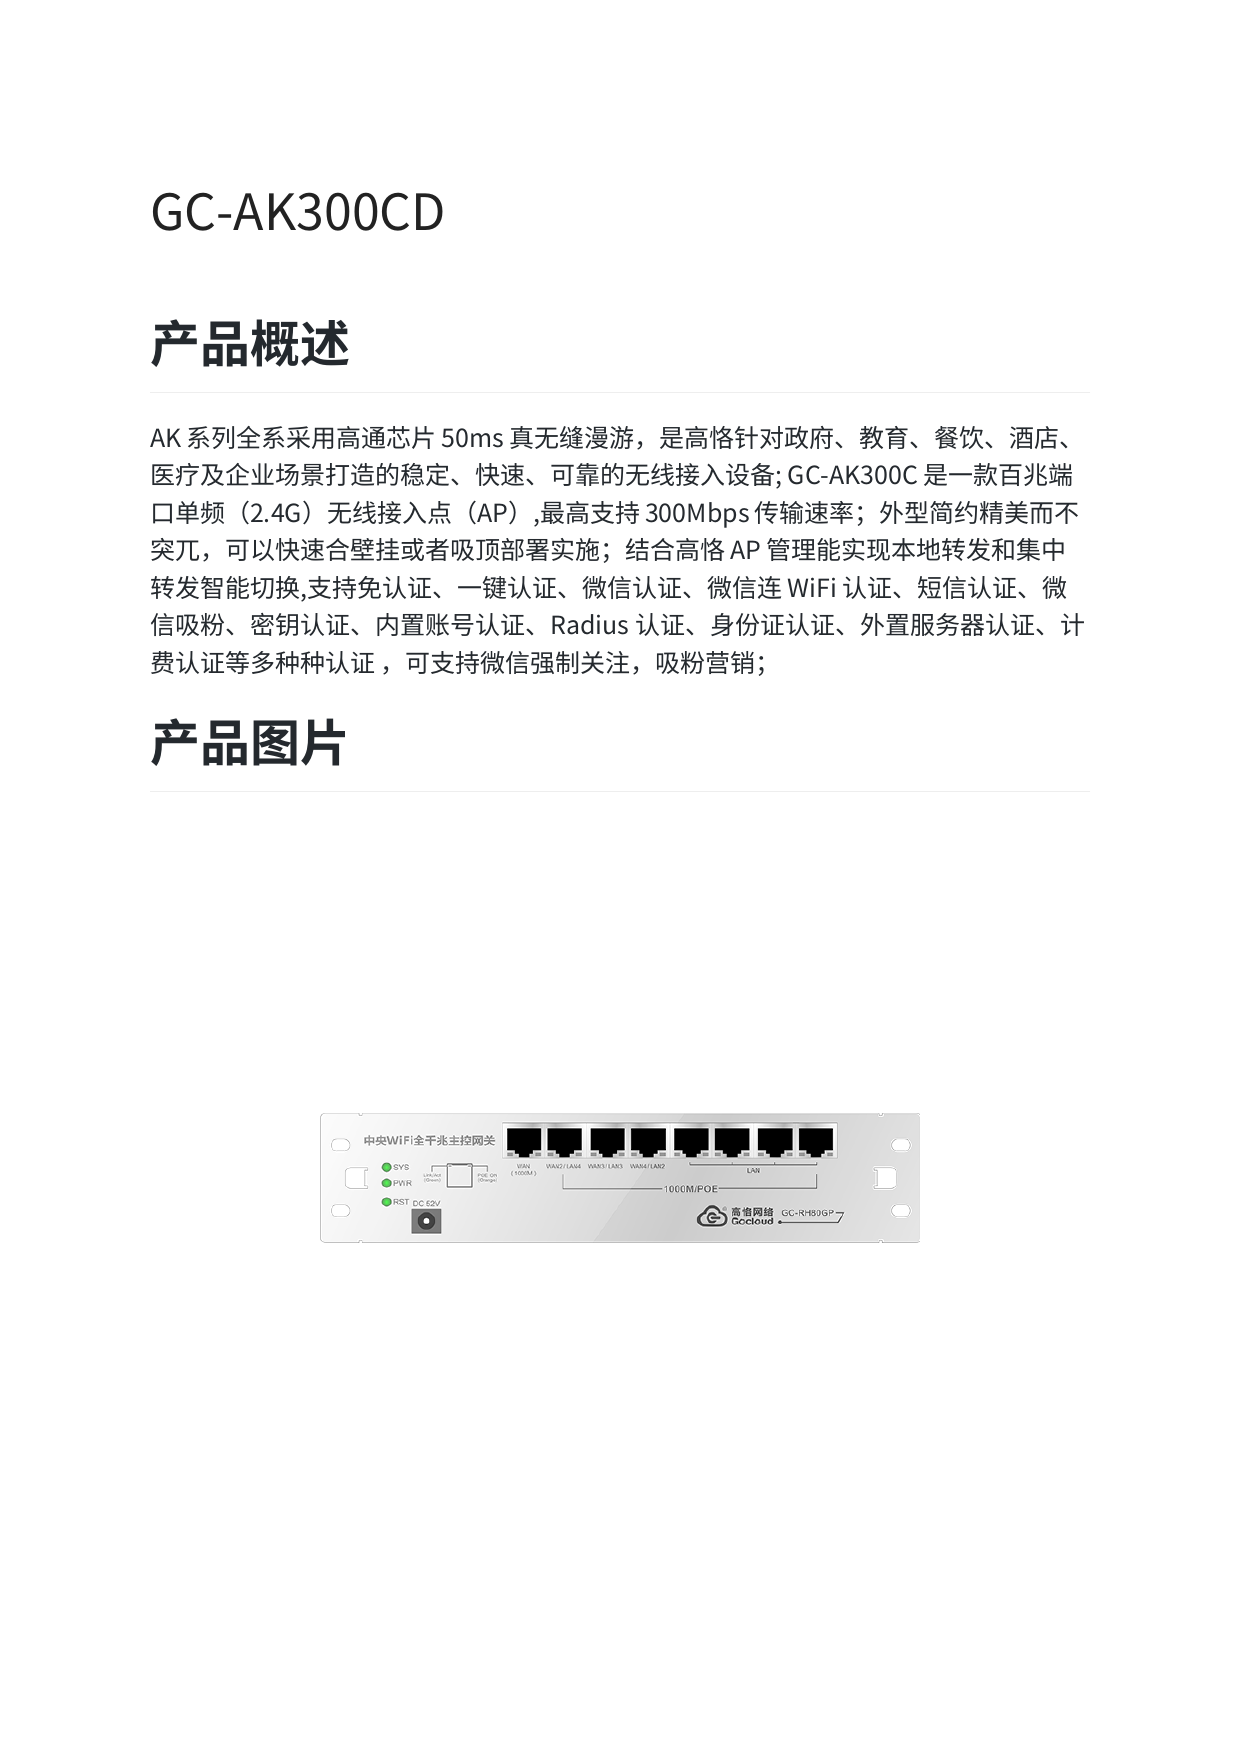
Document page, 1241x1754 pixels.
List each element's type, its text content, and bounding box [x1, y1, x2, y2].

text GC-AK300CD [150, 172, 1090, 245]
subtitle 产品概述 [150, 305, 1090, 392]
text AK系列全系采用高通芯片50ms真无缝漫游，是高恪针对政府、教育、餐饮、酒店、医疗及企业场景打造的稳定、快速、可靠的无线接入设备; GC-AK300C是一款百兆端口单频（2.4G）无线接入点（AP）,最高支持300Mbps传输速率；外型简约精美而不突兀，可以快速合壁挂或者吸顶部署实施；结合高恪AP管理能实现本地转发和集中转发智能切换,支持免认证、一键认证、微信认证、微信连 WiFi 认证、短信认证、微信吸粉、密钥认证、内置账号认证、Radius 认证、身份证认证、外置服务器认证、计费认证等多种种认证 ，可支持微信强制关注，吸粉营销； [150, 417, 1090, 679]
picture [320, 877, 920, 1478]
subtitle 产品图片 [150, 703, 1090, 791]
